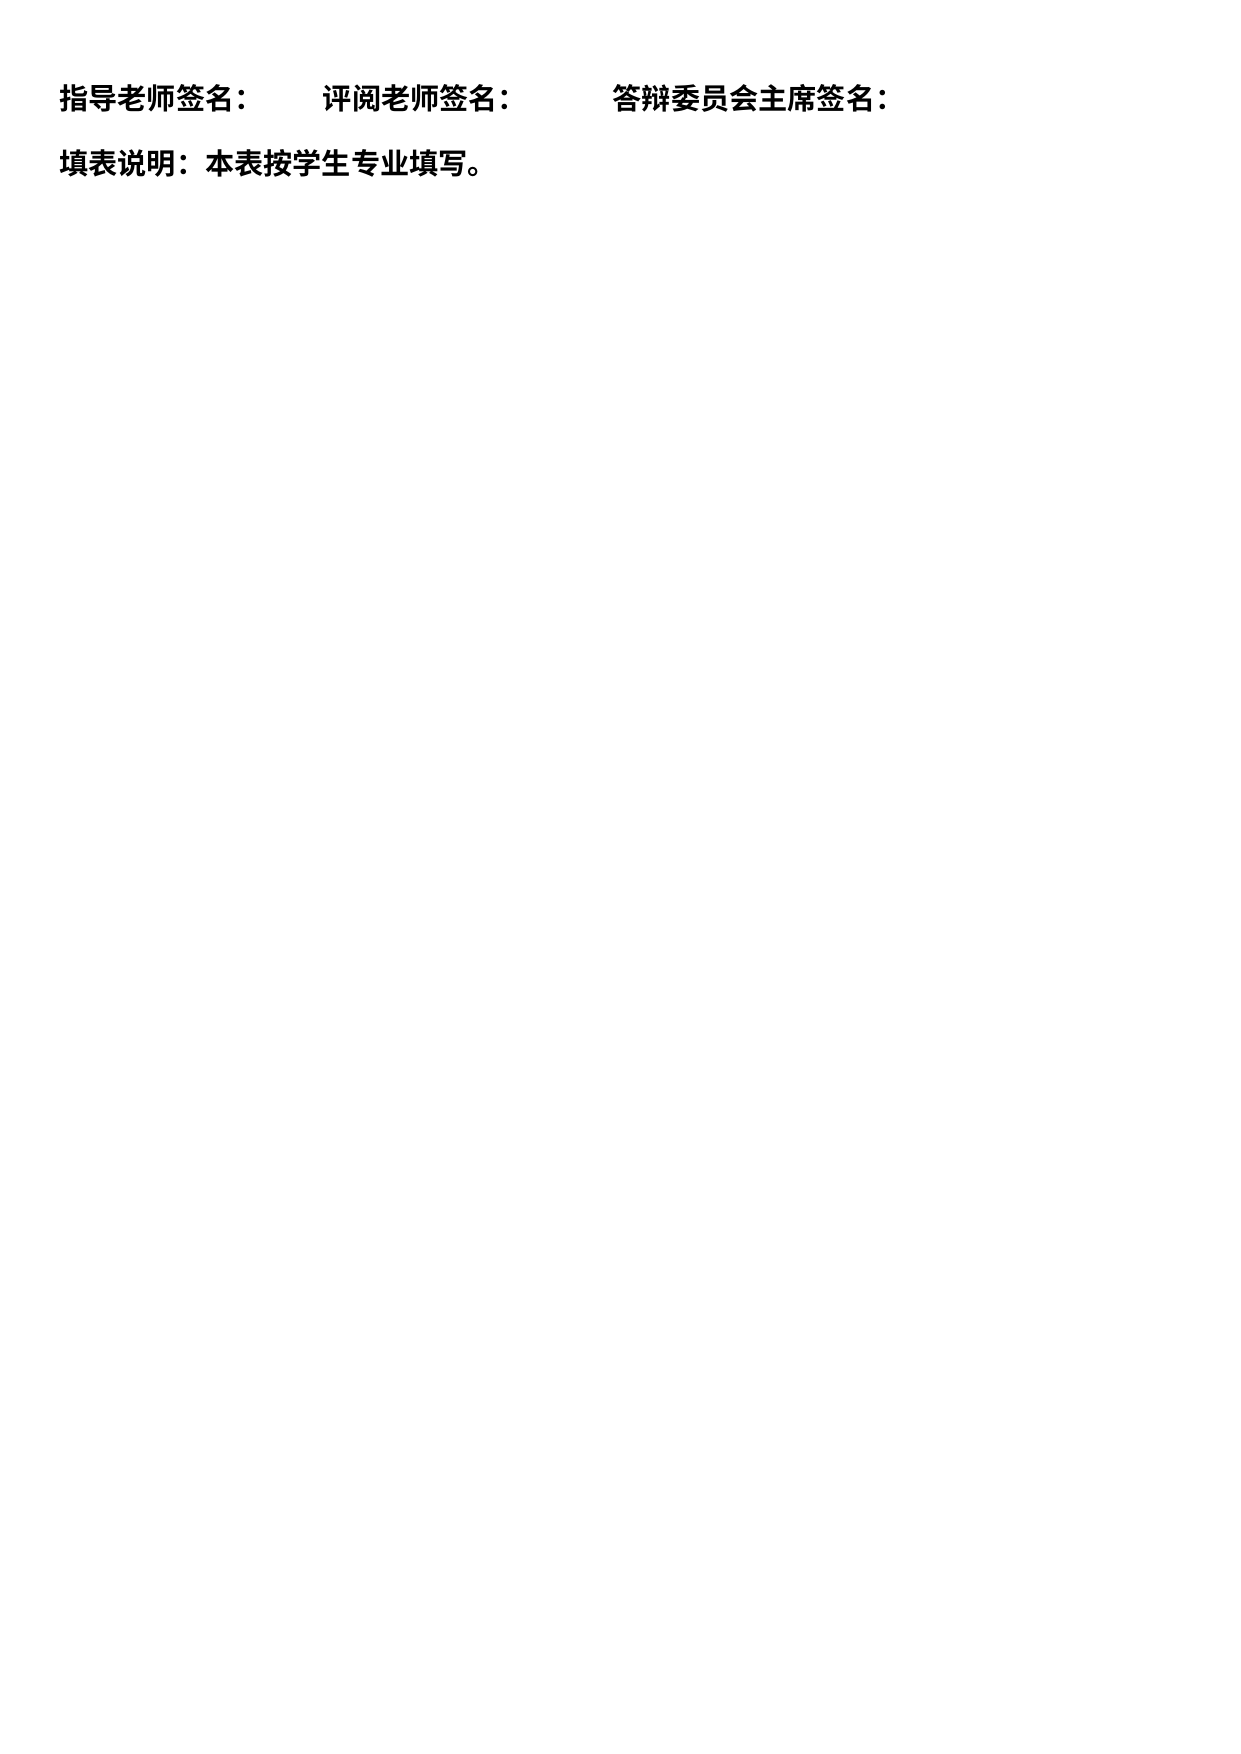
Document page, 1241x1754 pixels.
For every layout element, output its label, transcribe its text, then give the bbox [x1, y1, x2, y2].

text 填表说明：本表按学生专业填写。 [59, 129, 1181, 194]
text 指导老师签名： 评阅老师签名： 答辩委员会主席签名： [59, 64, 1181, 129]
